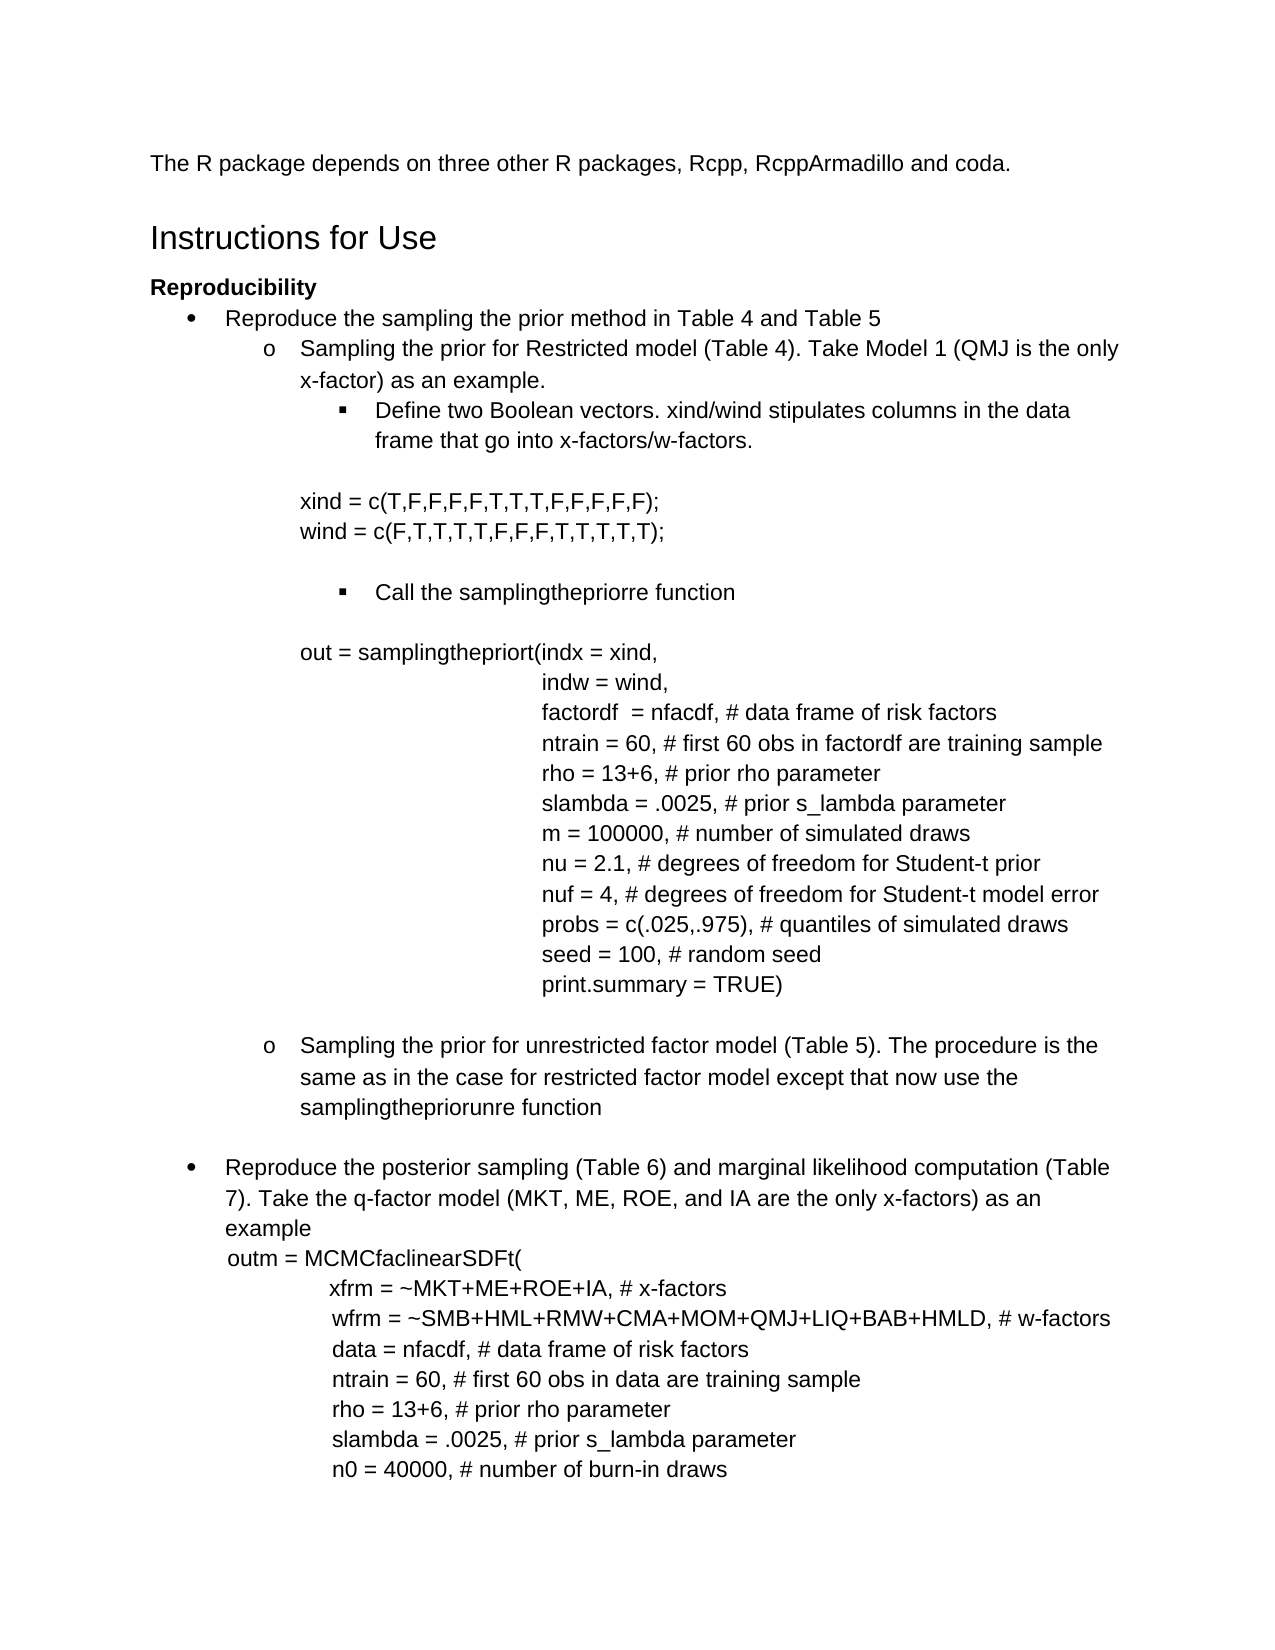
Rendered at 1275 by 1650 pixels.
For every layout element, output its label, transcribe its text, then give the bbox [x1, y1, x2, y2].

list Sampling the prior for unrestricted factor model (Table 5). The procedure is the same as in the case for restricted factor model except that now use the samplingthepriorunre function [262, 1032, 1125, 1120]
text seed = 100, # random seed [300, 941, 1125, 967]
list Reproduce the sampling the prior method in Table 4 and Table 5 [187, 304, 1125, 331]
list Sampling the prior for Restricted model (Table 4). Take Model 1 (QMJ is the only x-factor) as an example. [262, 335, 1125, 393]
list Call the samplingthepriorre function [337, 578, 1125, 605]
text Reproducibility [150, 274, 1125, 301]
text data = nfacdf, # data frame of risk factors [300, 1336, 1125, 1362]
text ntrain = 60, # first 60 obs in data are training sample [300, 1366, 1125, 1392]
text n0 = 40000, # number of burn-in draws [300, 1456, 1125, 1483]
list Reproduce the posterior sampling (Table 6) and marginal likelihood computation (Table 7). Take the q-factor model (MKT, ME, ROE, and IA are the only x-factors) as an example [187, 1154, 1125, 1241]
text nuf = 4, # degrees of freedom for Student-t model error [300, 881, 1125, 907]
text xfrm = ~MKT+ME+ROE+IA, # x-factors [150, 1275, 1125, 1302]
text rho = 13+6, # prior rho parameter [300, 760, 1125, 786]
text wfrm = ~SMB+HML+RMW+CMA+MOM+QMJ+LIQ+BAB+HMLD, # w-factors [300, 1305, 1125, 1332]
text wind = c(F,T,T,T,T,F,F,F,T,T,T,T,T); [300, 518, 1125, 544]
text xind = c(T,F,F,F,F,T,T,T,F,F,F,F,F); [300, 488, 1125, 514]
text slambda = .0025, # prior s_lambda parameter [300, 790, 1125, 816]
text print.summary = TRUE) [300, 971, 1125, 997]
text rho = 13+6, # prior rho parameter [300, 1396, 1125, 1422]
text factordf = nfacdf, # data frame of risk factors [300, 699, 1125, 726]
subtitle Instructions for Use [150, 218, 1125, 256]
text indw = wind, [300, 669, 1125, 695]
text ntrain = 60, # first 60 obs in factordf are training sample [300, 729, 1125, 756]
text probs = c(.025,.975), # quantiles of simulated draws [300, 911, 1125, 937]
text nu = 2.1, # degrees of freedom for Student-t prior [300, 850, 1125, 877]
text m = 100000, # number of simulated draws [300, 820, 1125, 846]
list Define two Boolean vectors. xind/wind stipulates columns in the data frame that go into x-factors/w-factors. [337, 397, 1125, 454]
text The R package depends on three other R packages, Rcpp, RcppArmadillo and coda. [150, 150, 1125, 176]
text outm = MCMCfaclinearSDFt( [150, 1245, 1125, 1271]
text slambda = .0025, # prior s_lambda parameter [300, 1426, 1125, 1453]
text out = samplingthepriort(indx = xind, [300, 639, 1125, 665]
